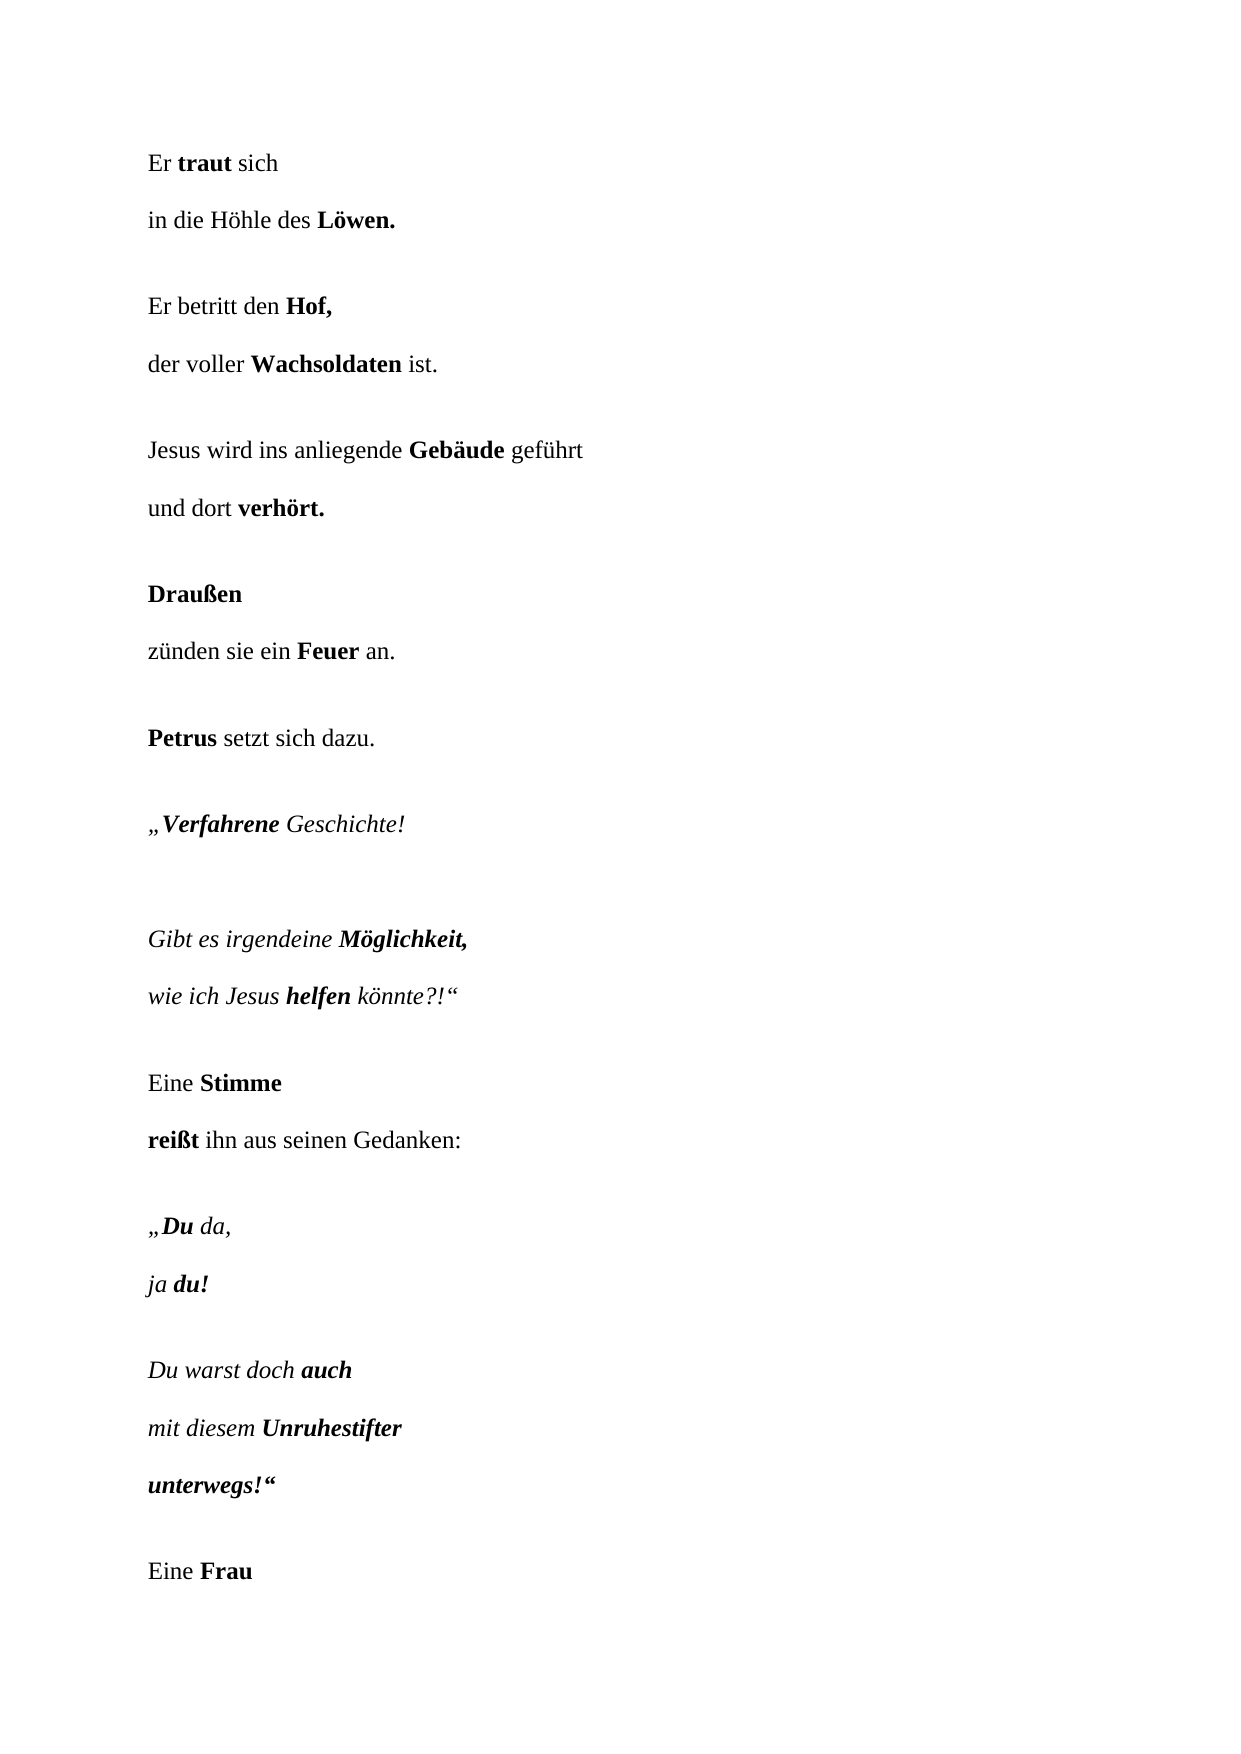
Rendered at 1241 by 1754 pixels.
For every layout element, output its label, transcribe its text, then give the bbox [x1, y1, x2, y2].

text Eine Stimme [148, 1068, 1093, 1096]
text Er betritt den Hof, [148, 291, 1093, 320]
text unterwegs!“ [148, 1470, 1093, 1499]
text zünden sie ein Feuer an. [148, 636, 1093, 665]
text reißt ihn aus seinen Gedanken: [148, 1125, 1093, 1154]
text Eine Frau [148, 1556, 1093, 1585]
text wie ich Jesus helfen könnte?!“ [148, 981, 1093, 1010]
text ja du! [148, 1269, 1093, 1298]
text „Du da, [148, 1211, 1093, 1240]
text und dort verhört. [148, 493, 1093, 521]
text Du warst doch auch [148, 1355, 1093, 1384]
text mit diesem Unruhestifter [148, 1413, 1093, 1441]
text in die Höhle des Löwen. [148, 205, 1093, 234]
text Draußen [148, 579, 1093, 608]
text „Verfahrene Geschichte! [148, 809, 1093, 838]
text Gibt es irgendeine Möglichkeit, [148, 924, 1093, 953]
text Jesus wird ins anliegende Gebäude geführt [148, 435, 1093, 464]
text Er traut sich [148, 148, 1093, 176]
text der voller Wachsoldaten ist. [148, 349, 1093, 378]
text Petrus setzt sich dazu. [148, 723, 1093, 751]
